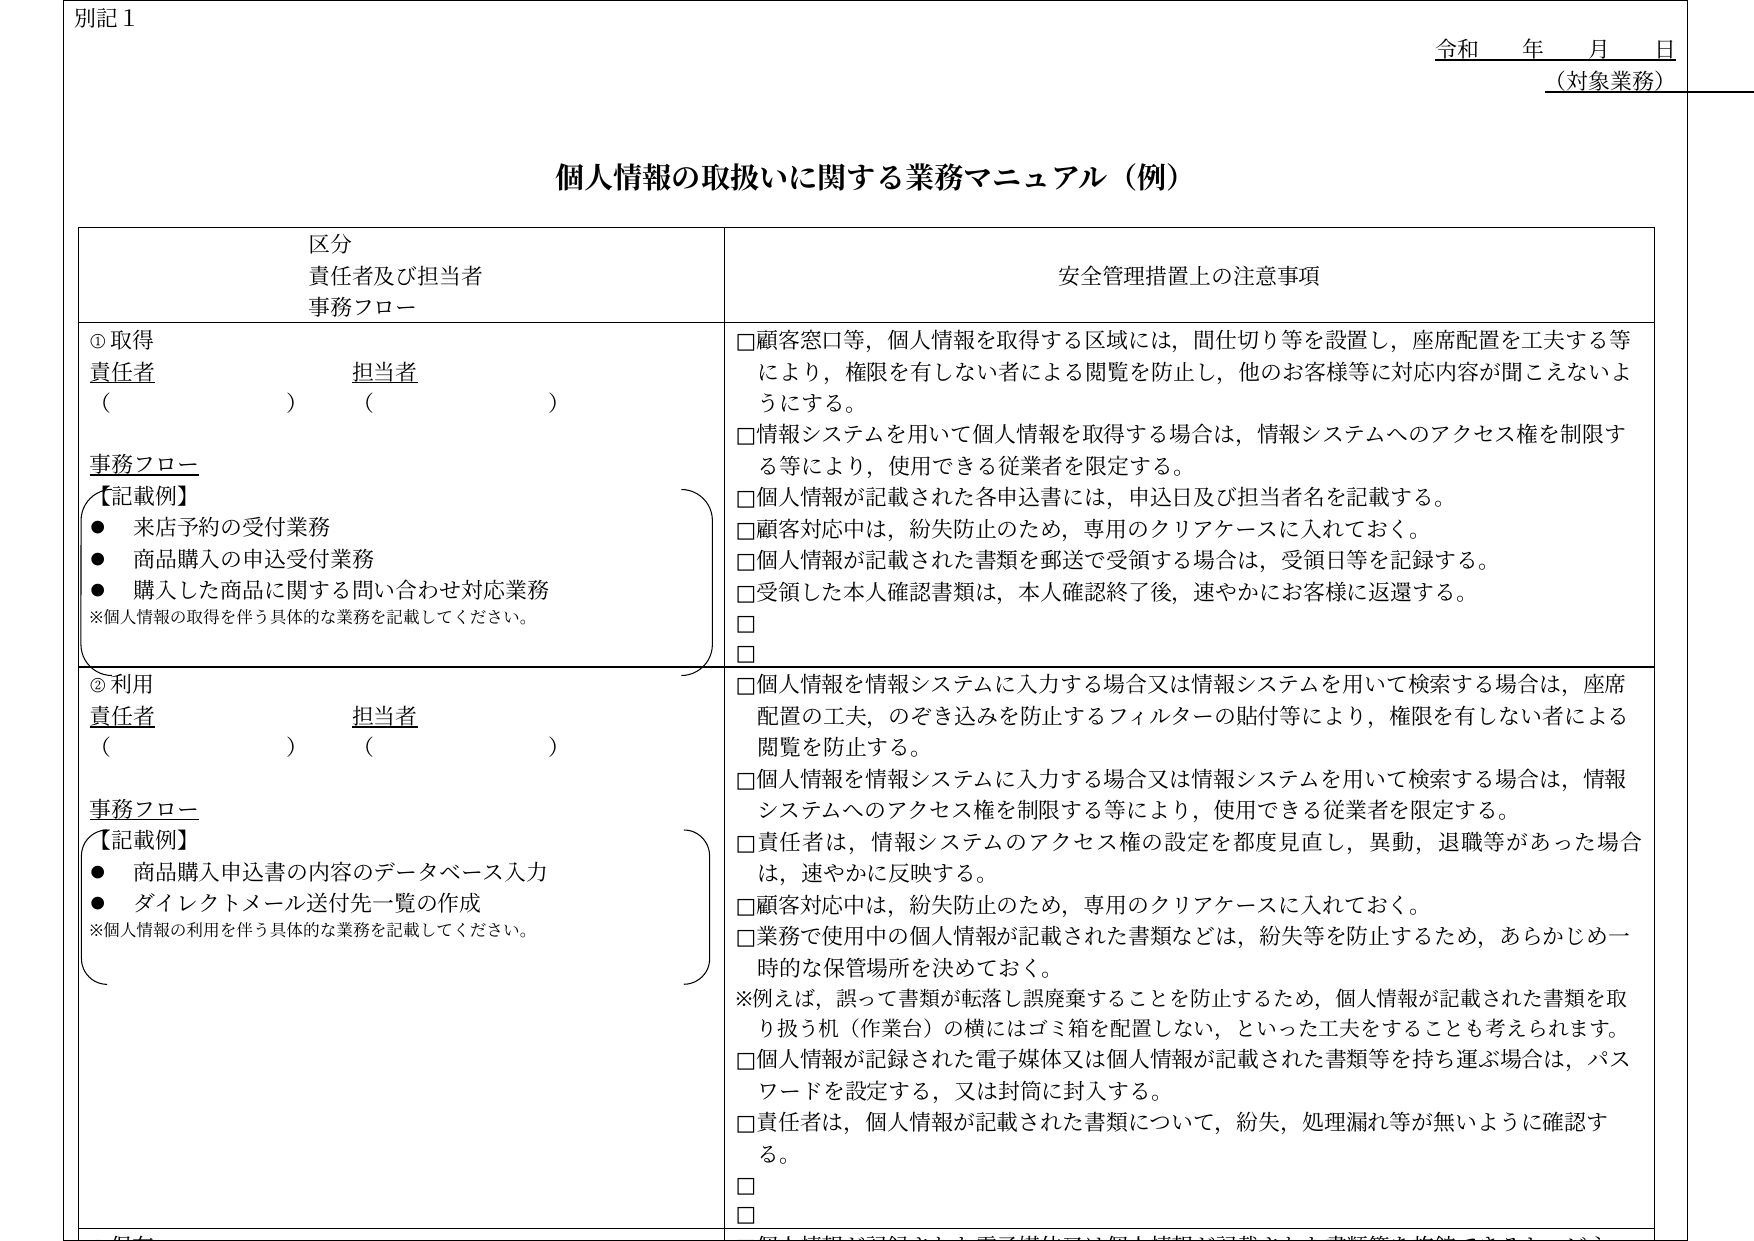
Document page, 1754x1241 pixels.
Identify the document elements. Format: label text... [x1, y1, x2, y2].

table_header 別記１ 令和 年 月 日 （対象業務） 個人情報の取扱いに関する業務マニュアル（例） [64, 1, 1687, 1240]
